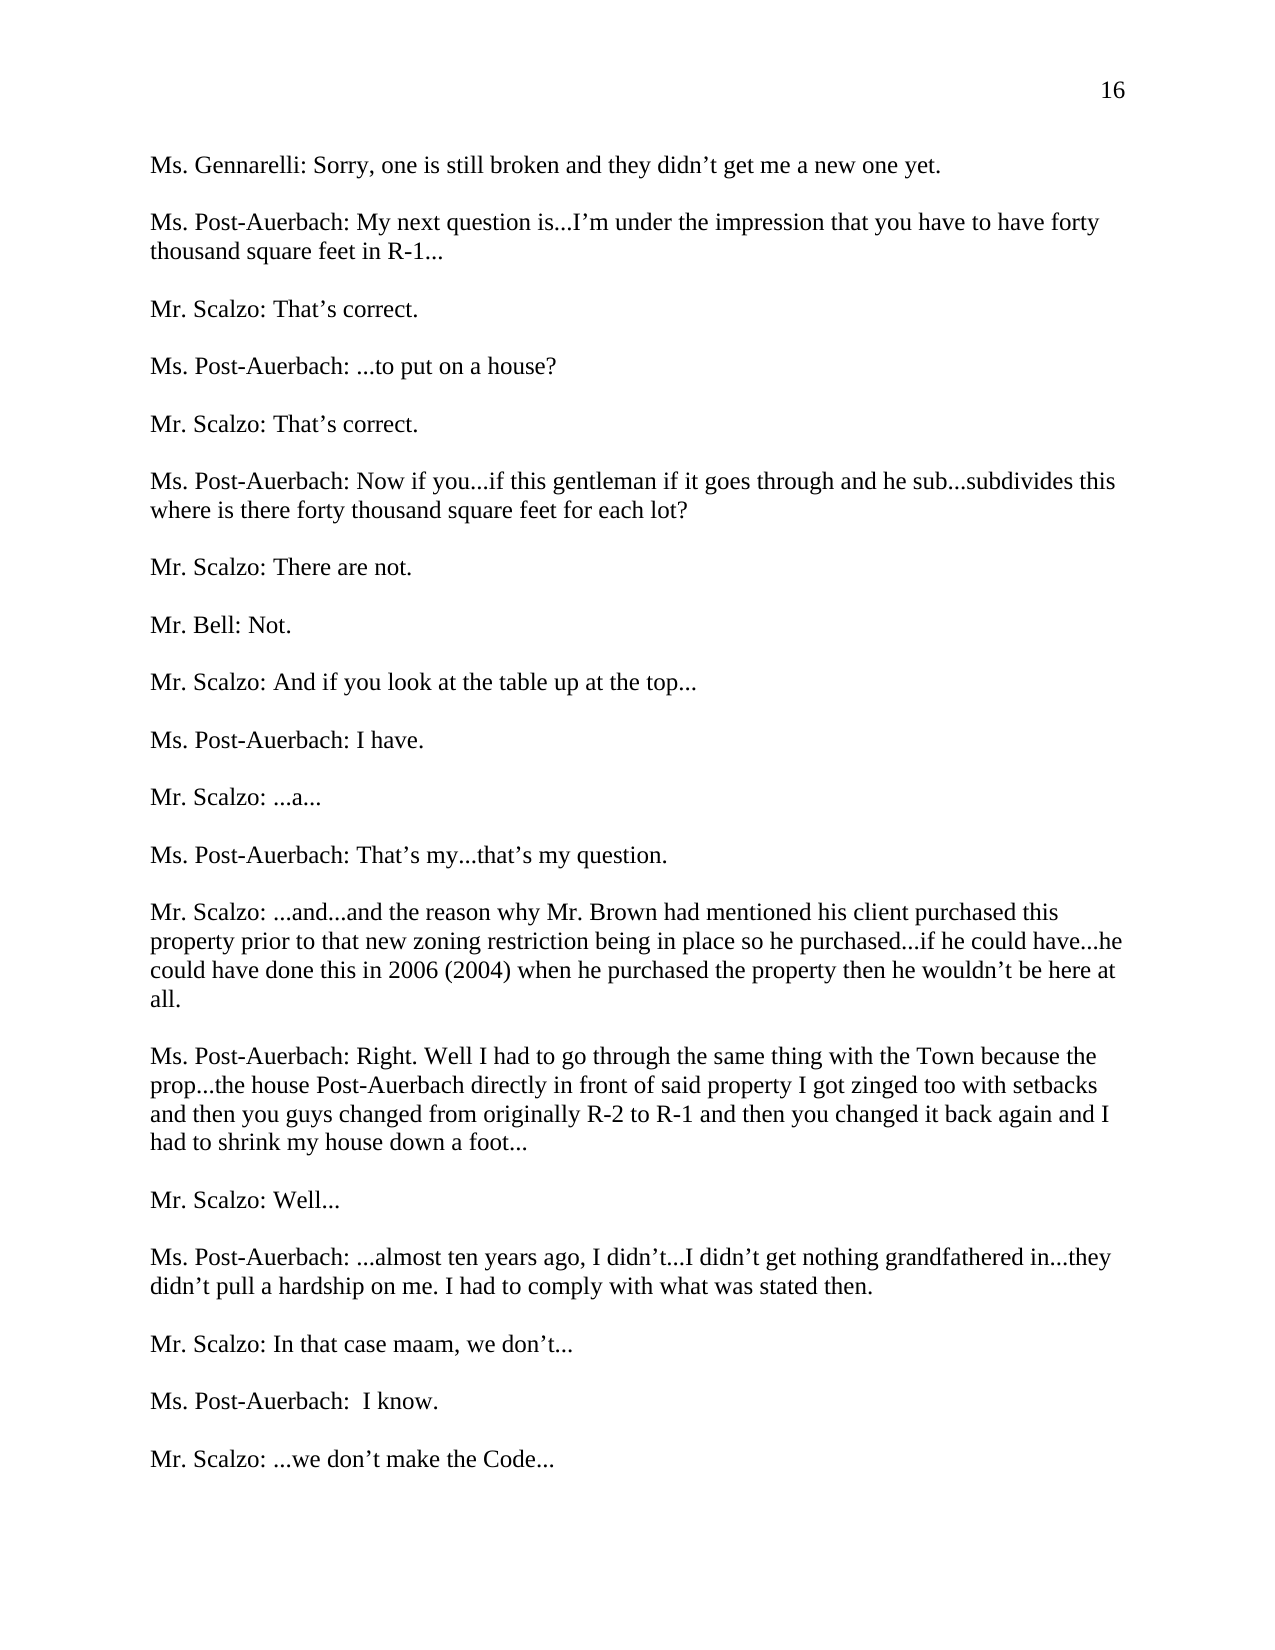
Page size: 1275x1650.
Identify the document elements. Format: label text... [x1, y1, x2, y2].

text Mr. Bell: Not. [150, 610, 1125, 639]
text Ms. Post-Auerbach: Now if you...if this gentleman if it goes through and he sub...subdivides this where is there forty thousand square feet for each lot? [150, 466, 1125, 524]
text Mr. Scalzo: In that case maam, we don’t... [150, 1329, 1125, 1357]
text Ms. Post-Auerbach: ...to put on a house? [150, 351, 1125, 380]
text Ms. Post-Auerbach: I know. [150, 1386, 1125, 1415]
text Mr. Scalzo: ...and...and the reason why Mr. Brown had mentioned his client purchased this property prior to that new zoning restriction being in place so he purchased...if he could have...he could have done this in 2006 (2004) when he purchased the property then he wouldn’t be here at all. [150, 897, 1125, 1012]
text Mr. Scalzo: ...a... [150, 782, 1125, 811]
text Ms. Post-Auerbach: Right. Well I had to go through the same thing with the Town because the prop...the house Post-Auerbach directly in front of said property I got zinged too with setbacks and then you guys changed from originally R-2 to R-1 and then you changed it back again and I had to shrink my house down a foot... [150, 1041, 1125, 1156]
text Ms. Post-Auerbach: My next question is...I’m under the impression that you have to have forty thousand square feet in R-1... [150, 207, 1125, 265]
text Ms. Post-Auerbach: ...almost ten years ago, I didn’t...I didn’t get nothing grandfathered in...they didn’t pull a hardship on me. I had to comply with what was stated then. [150, 1242, 1125, 1300]
text Mr. Scalzo: Well... [150, 1185, 1125, 1214]
text Ms. Gennarelli: Sorry, one is still broken and they didn’t get me a new one yet. [150, 150, 1125, 179]
text Mr. Scalzo: There are not. [150, 552, 1125, 581]
text Mr. Scalzo: ...we don’t make the Code... [150, 1444, 1125, 1472]
text Mr. Scalzo: That’s correct. [150, 409, 1125, 437]
text Mr. Scalzo: And if you look at the table up at the top... [150, 667, 1125, 696]
text Ms. Post-Auerbach: I have. [150, 725, 1125, 754]
text Ms. Post-Auerbach: That’s my...that’s my question. [150, 840, 1125, 869]
text Mr. Scalzo: That’s correct. [150, 294, 1125, 322]
